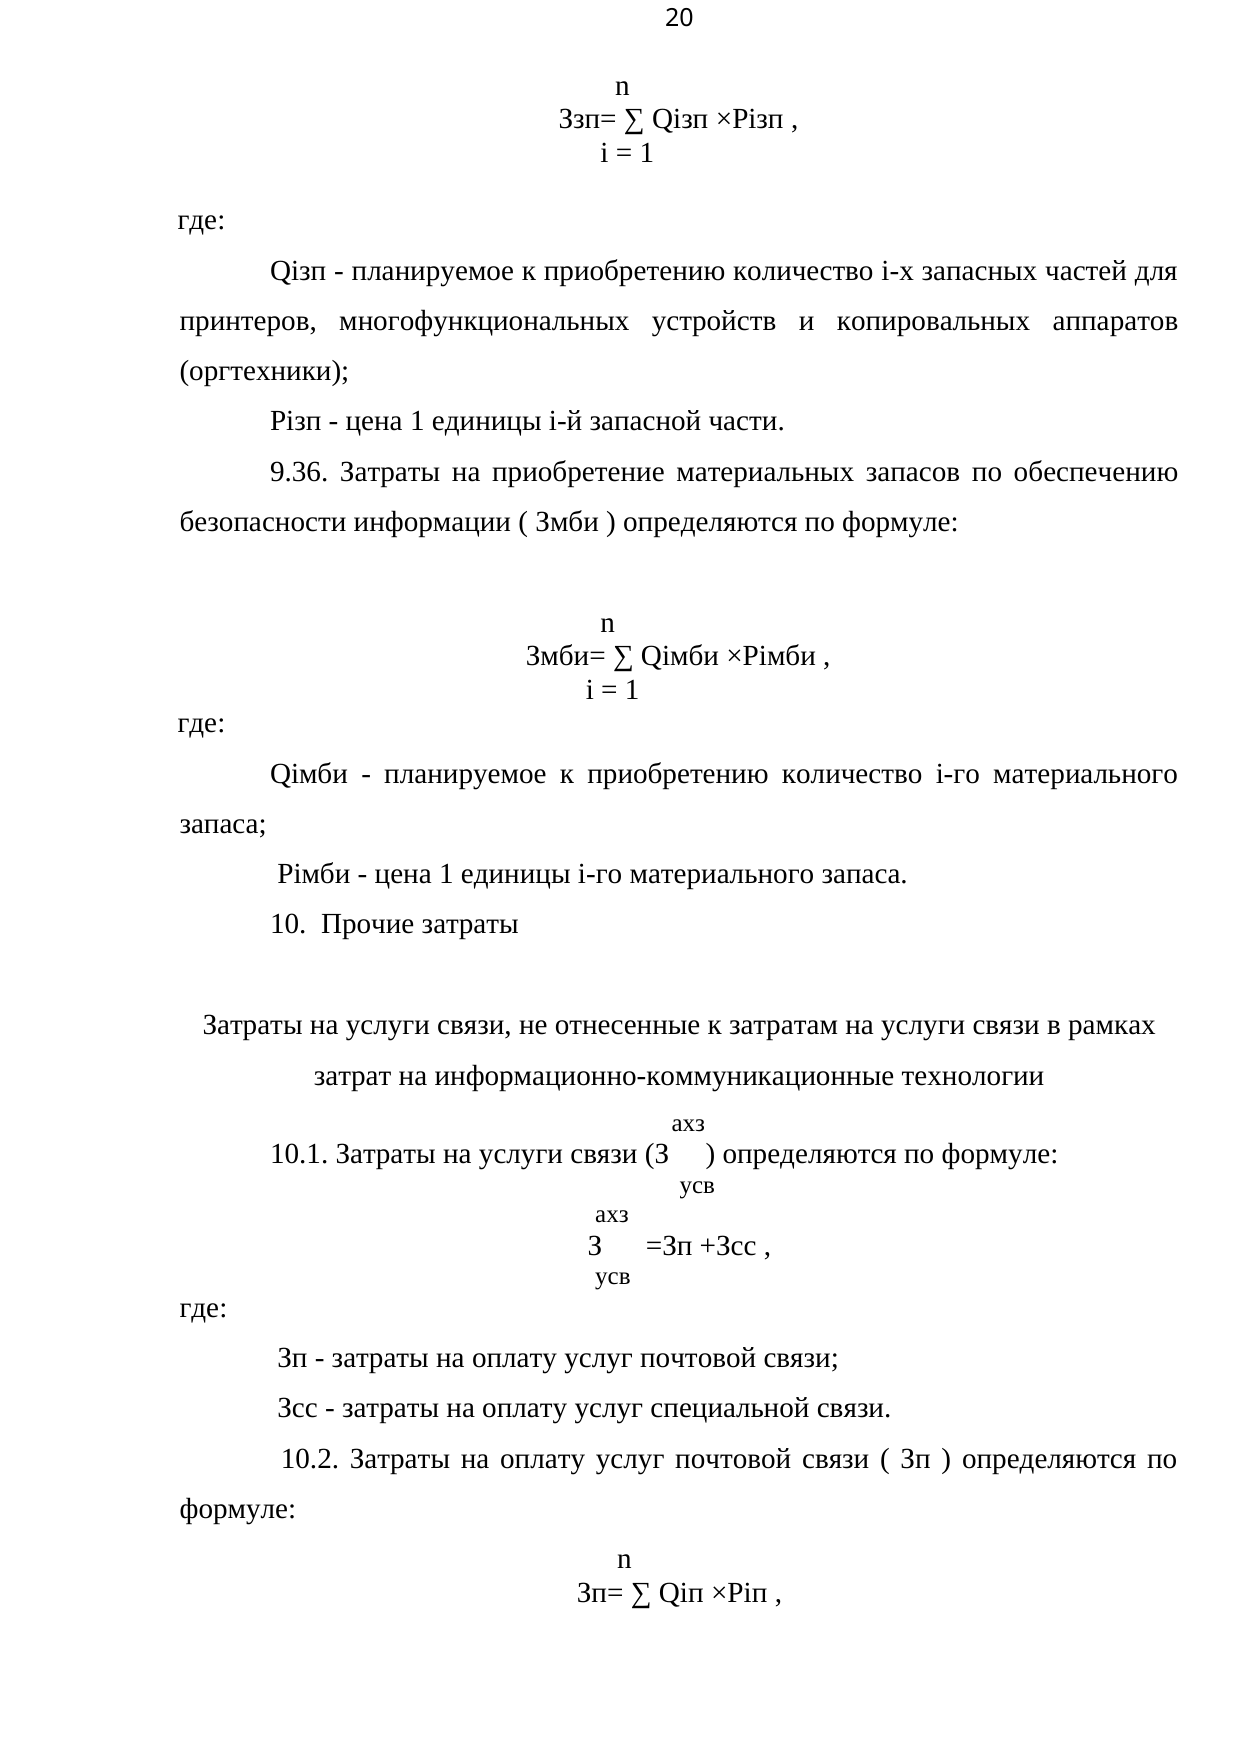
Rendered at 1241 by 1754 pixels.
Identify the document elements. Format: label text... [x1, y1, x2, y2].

text где: [177, 705, 1179, 739]
text где: [177, 202, 1179, 236]
text Ззп= ∑ Qiзп ×Piзп , [177, 102, 1179, 135]
text i = 1 [177, 135, 1179, 169]
text 10.2. Затраты на оплату услуг почтовой связи ( Зп ) определяются по формуле: [179, 1441, 1179, 1525]
text ахз [179, 1108, 1179, 1137]
text n [177, 605, 1179, 638]
text 10. Прочие затраты [179, 907, 1179, 940]
text n [177, 68, 1179, 102]
text ахз [179, 1199, 1179, 1228]
text Затраты на услуги связи, не отнесенные к затратам на услуги связи в рамках затрат на информационно-коммуникационные технологии [179, 1007, 1179, 1091]
text Зсс - затраты на оплату услуг специальной связи. [179, 1391, 1179, 1424]
text Qiзп - планируемое к приобретению количество i-х запасных частей для принтеров, многофункциональных устройств и копировальных аппаратов (оргтехники); [177, 253, 1179, 387]
text Змби= ∑ Qiмби ×Piмби , [177, 638, 1179, 672]
text Зп - затраты на оплату услуг почтовой связи; [179, 1340, 1179, 1374]
text усв [179, 1170, 1179, 1199]
text Qiмби - планируемое к приобретению количество i-гo материального запаса; [177, 756, 1179, 839]
text Piмби - цена 1 единицы i-гo материального запаса. [177, 856, 1179, 890]
text где: [179, 1290, 1179, 1323]
text 10.1. Затраты на услуги связи (З ) определяются по формуле: [179, 1137, 1179, 1170]
text 9.36. Затраты на приобретение материальных запасов по обеспечению безопасности информации ( Змби ) определяются по формуле: [177, 454, 1179, 538]
text З =Зп +Зсс , [179, 1228, 1179, 1261]
text n [179, 1542, 1179, 1575]
text усв [179, 1261, 1179, 1290]
text Piзп - цена 1 единицы i-й запасной части. [177, 403, 1179, 437]
text Зп= ∑ Qiп ×Piп , [179, 1575, 1179, 1609]
text i = 1 [177, 672, 1179, 705]
